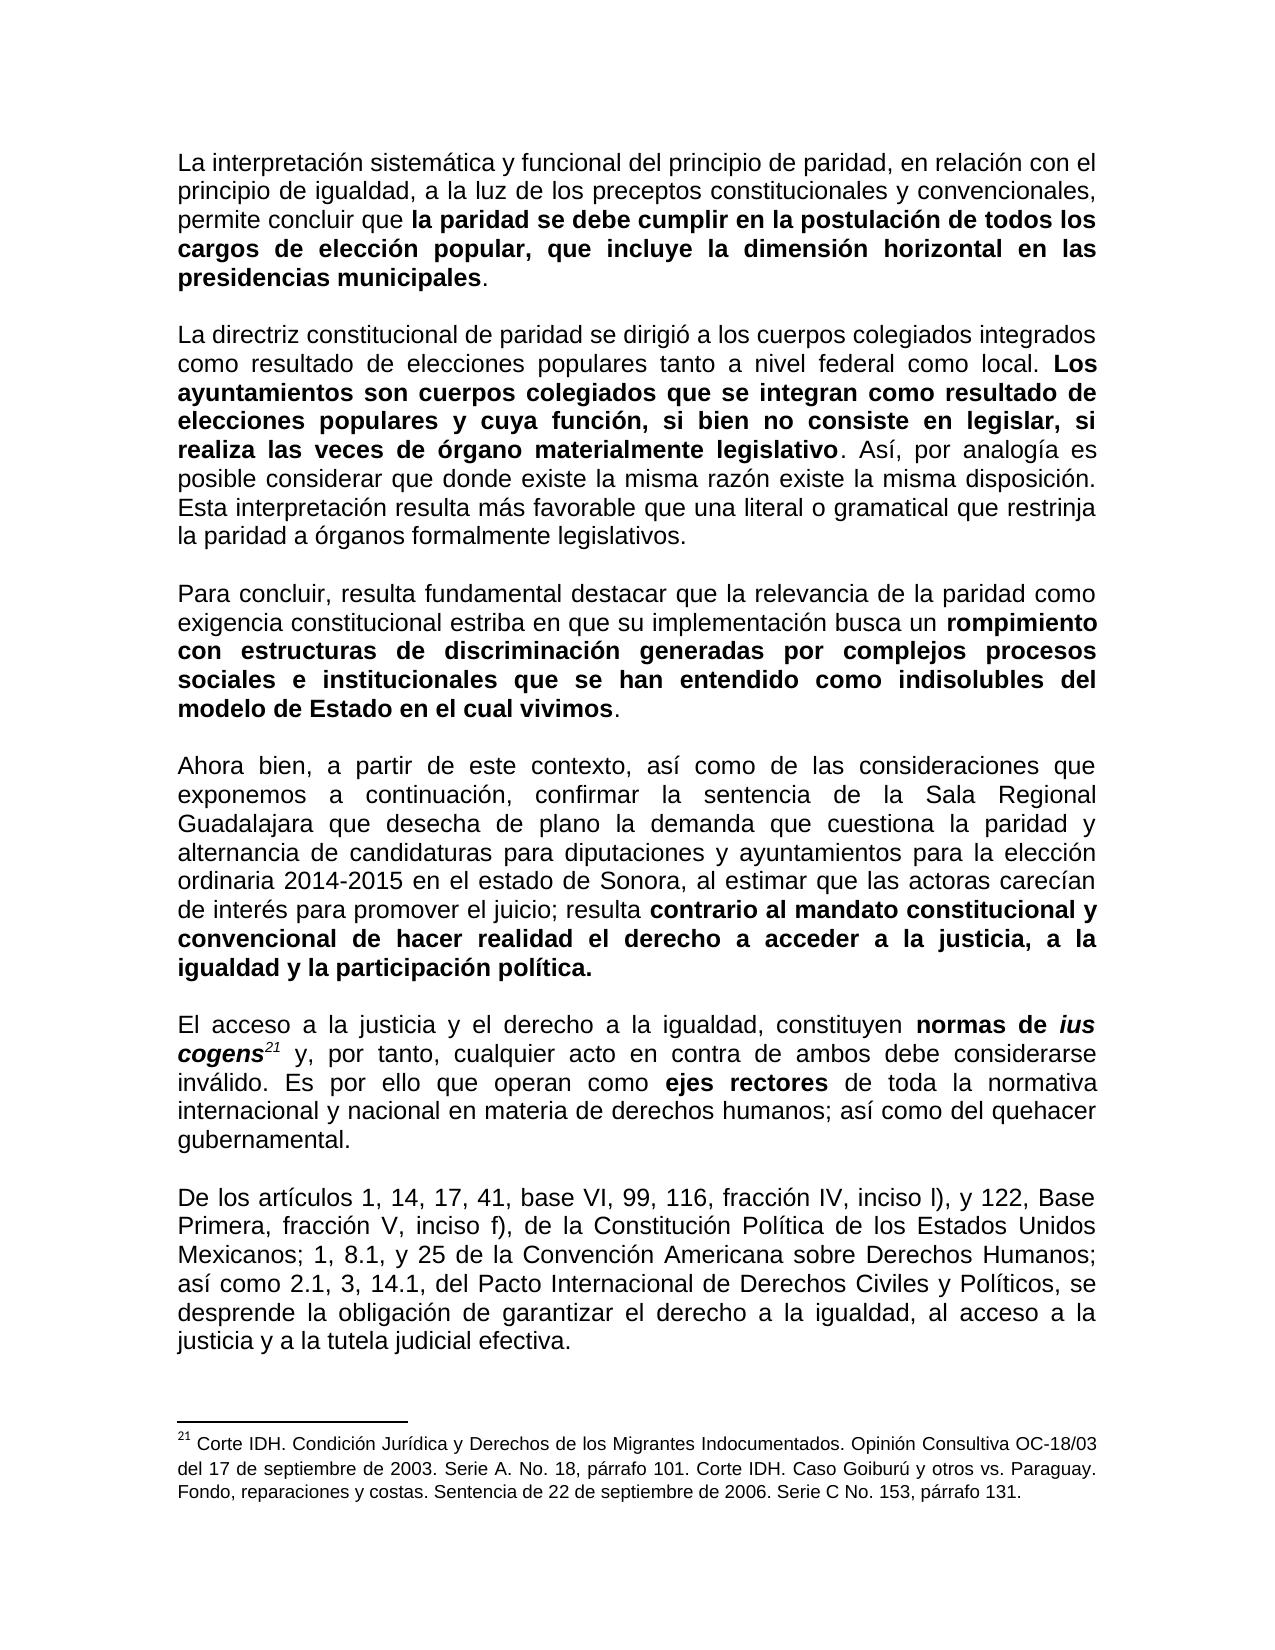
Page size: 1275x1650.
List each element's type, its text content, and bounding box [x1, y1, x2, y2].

text De los artículos 1, 14, 17, 41, base VI, 99, 116, fracción IV, inciso l), y 122, Base Primera, fracción V, inciso f), de la Constitución Política de los Estados Unidos Mexicanos; 1, 8.1, y 25 de la Convención Americana sobre Derechos Humanos; así como 2.1, 3, 14.1, del Pacto Internacional de Derechos Civiles y Políticos, se desprende la obligación de garantizar el derecho a la igualdad, al acceso a la justicia y a la tutela judicial efectiva. [177, 1183, 1098, 1355]
text Ahora bien, a partir de este contexto, así como de las consideraciones que exponemos a continuación, confirmar la sentencia de la Sala Regional Guadalajara que desecha de plano la demanda que cuestiona la paridad y alternancia de candidaturas para diputaciones y ayuntamientos para la elección ordinaria 2014-2015 en el estado de Sonora, al estimar que las actoras carecían de interés para promover el juicio; resulta contrario al mandato constitucional y convencional de hacer realidad el derecho a acceder a la justicia, a la igualdad y la participación política. [177, 751, 1098, 981]
text Para concluir, resulta fundamental destacar que la relevancia de la paridad como exigencia constitucional estriba en que su implementación busca un rompimiento con estructuras de discriminación generadas por complejos procesos sociales e institucionales que se han entendido como indisolubles del modelo de Estado en el cual vivimos. [177, 579, 1098, 723]
text El acceso a la justicia y el derecho a la igualdad, constituyen normas de ius cogens y, por tanto, cualquier acto en contra de ambos debe considerarse inválido. Es por ello que operan como ejes rectores de toda la normativa internacional y nacional en materia de derechos humanos; así como del quehacer gubernamental. [177, 1010, 1098, 1154]
text La directriz constitucional de paridad se dirigió a los cuerpos colegiados integrados como resultado de elecciones populares tanto a nivel federal como local. Los ayuntamientos son cuerpos colegiados que se integran como resultado de elecciones populares y cuya función, si bien no consiste en legislar, si realiza las veces de órgano materialmente legislativo. Así, por analogía es posible considerar que donde existe la misma razón existe la misma disposición. Esta interpretación resulta más favorable que una literal o gramatical que restrinja la paridad a órganos formalmente legislativos. [177, 320, 1098, 550]
text La interpretación sistemática y funcional del principio de paridad, en relación con el principio de igualdad, a la luz de los preceptos constitucionales y convencionales, permite concluir que la paridad se debe cumplir en la postulación de todos los cargos de elección popular, que incluye la dimensión horizontal en las presidencias municipales. [177, 148, 1098, 291]
